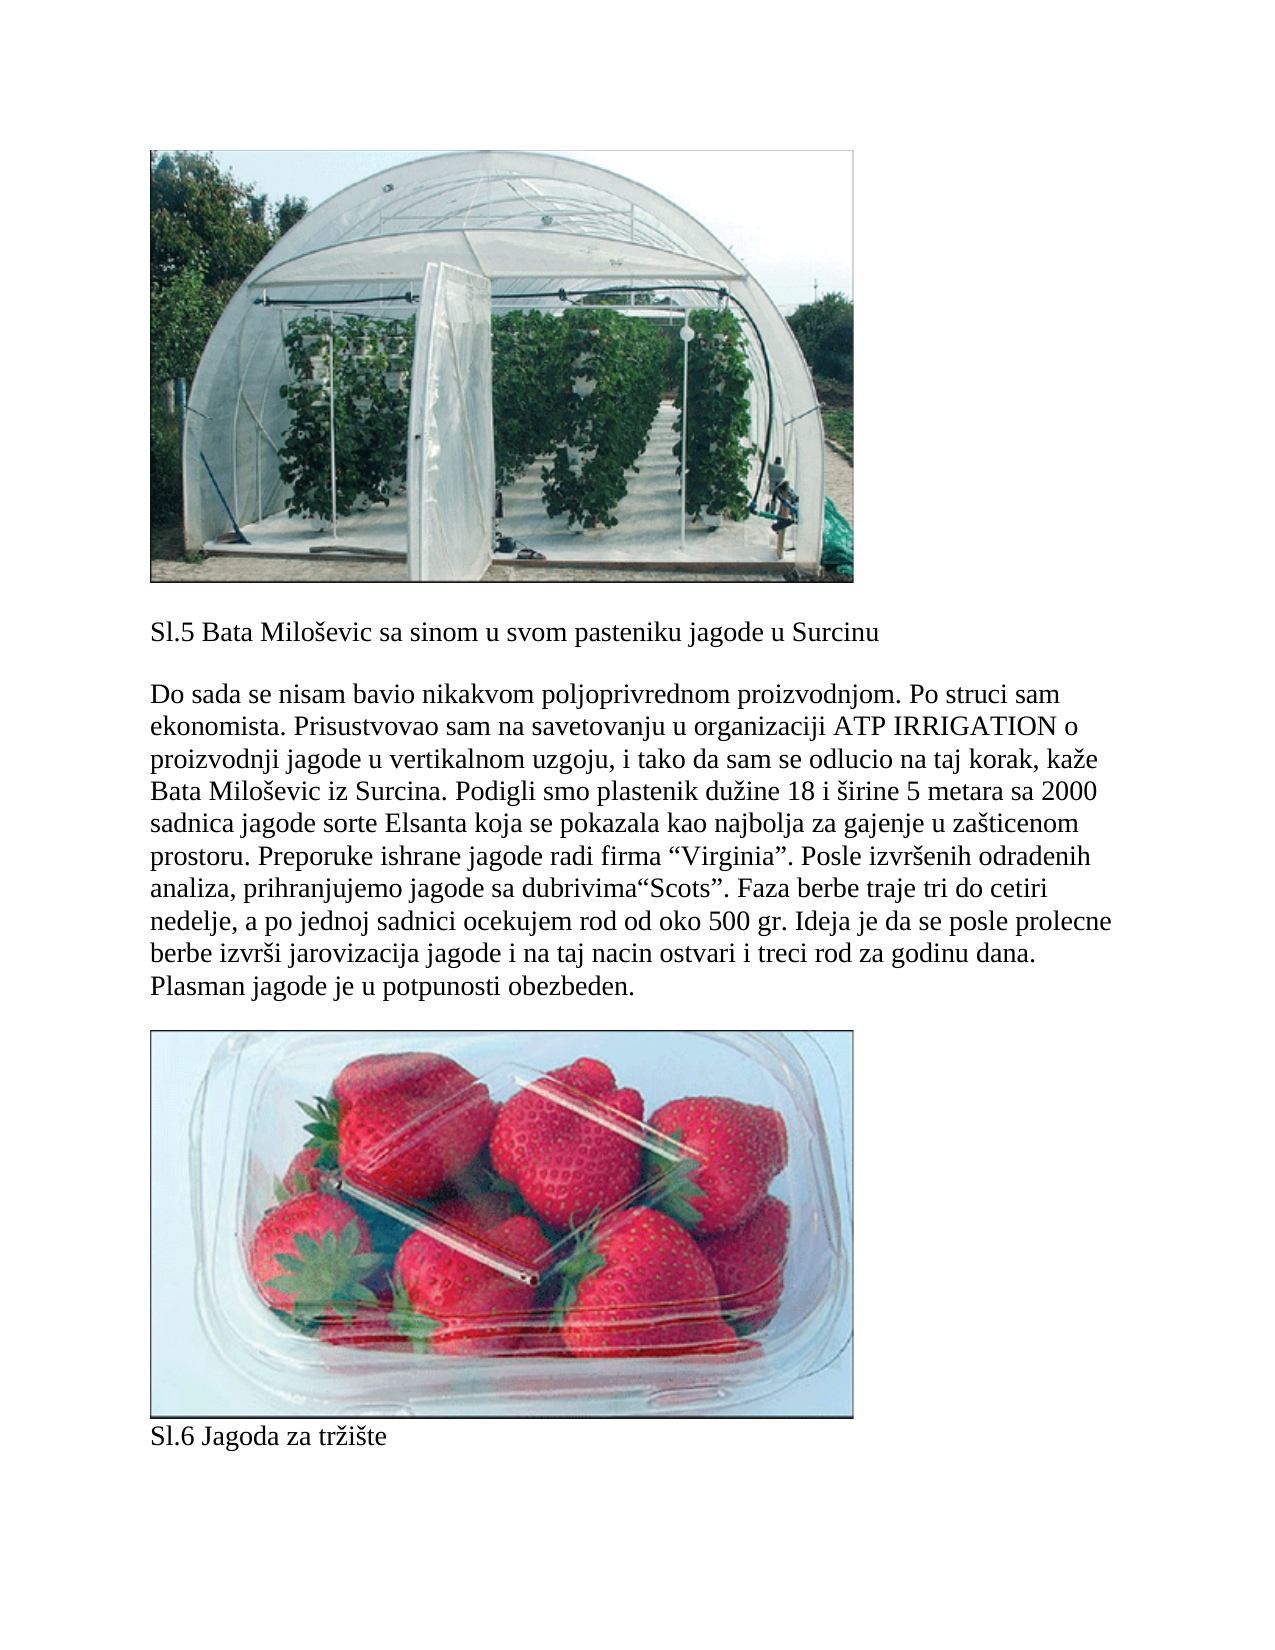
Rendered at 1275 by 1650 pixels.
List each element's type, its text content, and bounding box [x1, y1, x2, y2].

text Do sada se nisam bavio nikakvom poljoprivrednom proizvodnjom. Po struci sam ekonomista. Prisustvovao sam na savetovanju u organizaciji ATP IRRIGATION o proizvodnji jagode u vertikalnom uzgoju, i tako da sam se odlucio na taj korak, kaže Bata Miloševic iz Surcina. Podigli smo plastenik dužine 18 i širine 5 metara sa 2000 sadnica jagode sorte Elsanta koja se pokazala kao najbolja za gajenje u zašticenom prostoru. Preporuke ishrane jagode radi firma “Virginia”. Posle izvršenih odradenih analiza, prihranjujemo jagode sa dubrivima“Scots”. Faza berbe traje tri do cetiri nedelje, a po jednoj sadnici ocekujem rod od oko 500 gr. Ideja je da se posle prolecne berbe izvrši jarovizacija jagode i na taj nacin ostvari i treci rod za godinu dana. Plasman jagode je u potpunosti obezbeden. [150, 677, 1125, 1001]
picture [150, 1030, 854, 1419]
picture [150, 150, 854, 583]
